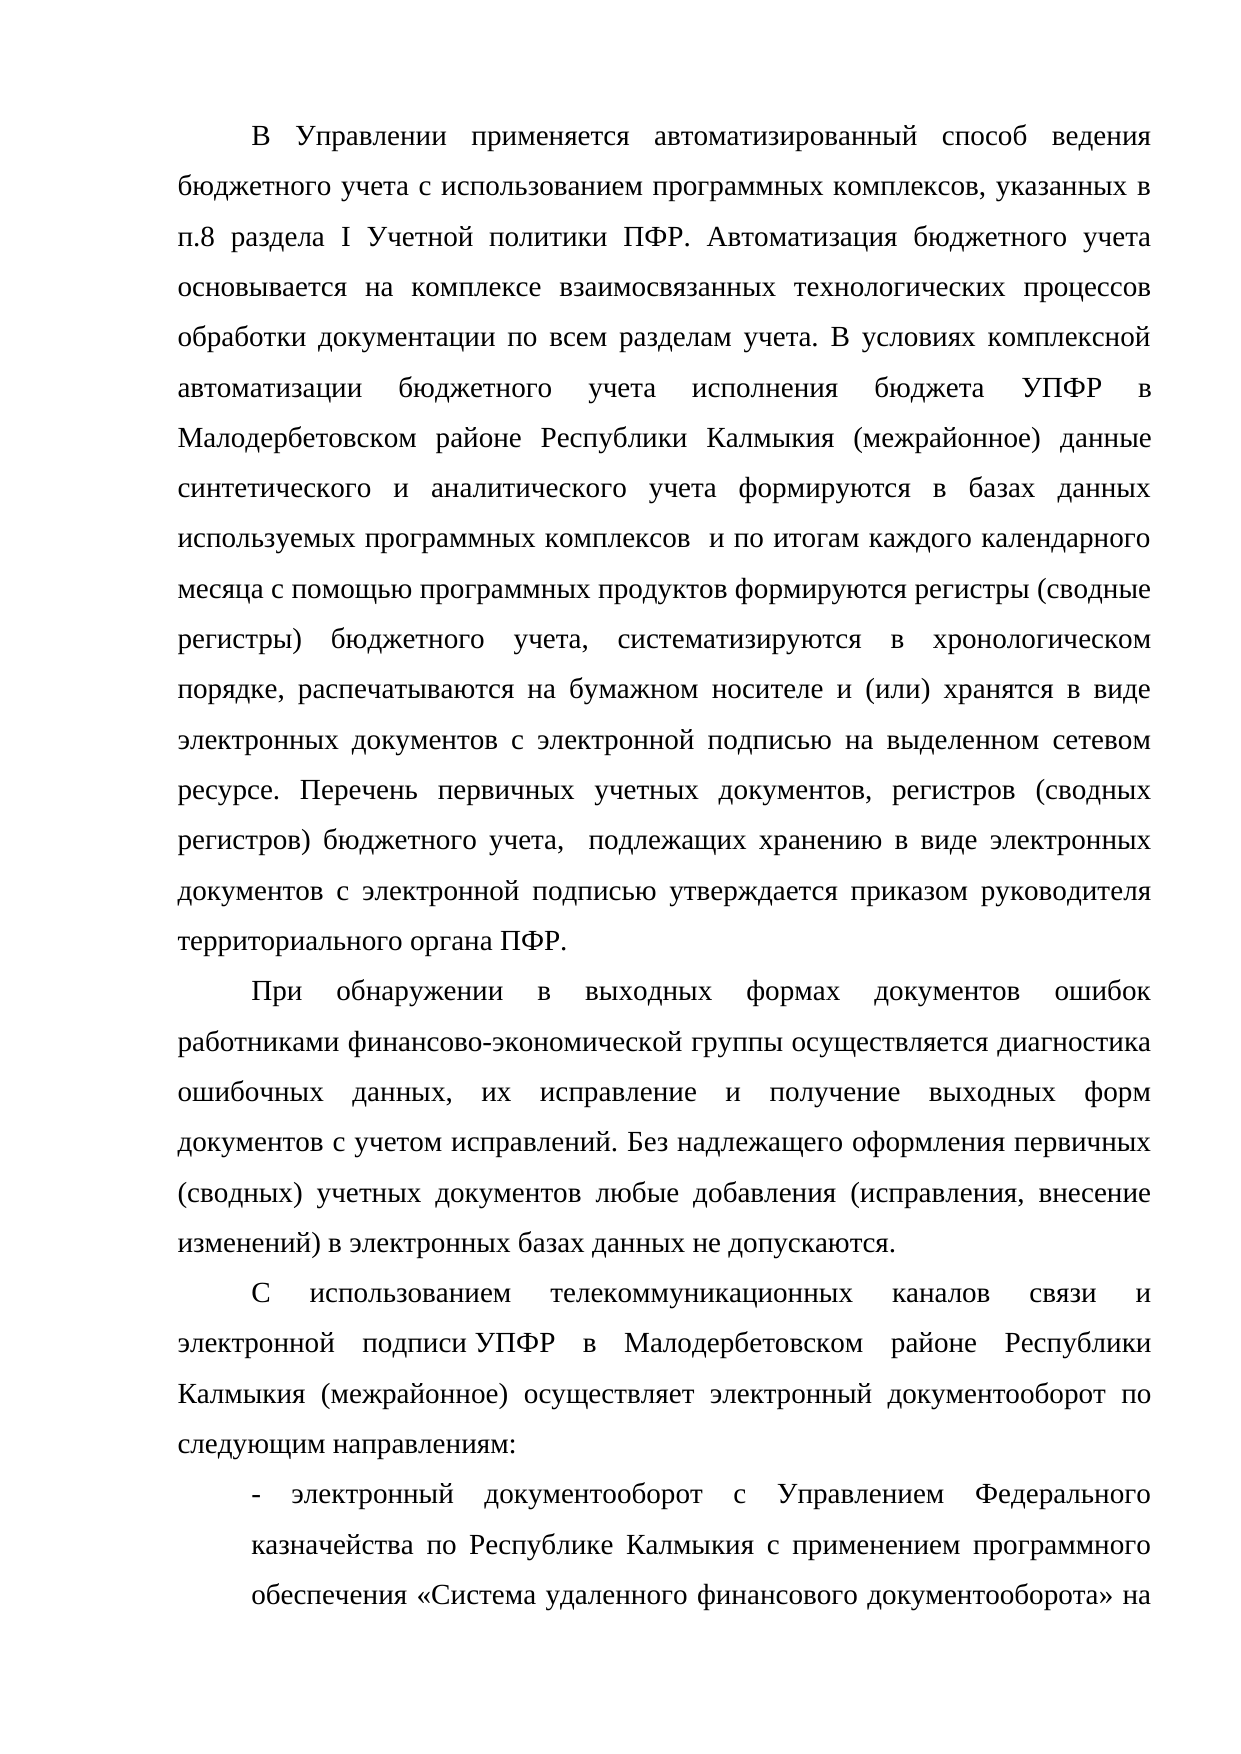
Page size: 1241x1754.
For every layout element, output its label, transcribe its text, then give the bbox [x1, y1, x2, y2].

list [251, 1477, 1152, 1611]
list С использованием телекоммуникационных каналов связи и электронной подписи УПФР в Малодербетовском районе Республики Калмыкия (межрайонное) осуществляет электронный документооборот по следующим направлениям: [177, 1275, 1152, 1460]
list При обнаружении в выходных формах документов ошибок работниками финансово-экономической группы осуществляется диагностика ошибочных данных, их исправление и получение выходных форм документов с учетом исправлений. Без надлежащего оформления первичных (сводных) учетных документов любые добавления (исправления, внесение изменений) в электронных базах данных не допускаются. [177, 973, 1152, 1258]
list В Управлении применяется автоматизированный способ ведения бюджетного учета с использованием программных комплексов, указанных в п.8 раздела I Учетной политики ПФР. Автоматизация бюджетного учета основывается на комплексе взаимосвязанных технологических процессов обработки документации по всем разделам учета. В условиях комплексной автоматизации бюджетного учета исполнения бюджета УПФР в Малодербетовском районе Республики Калмыкия (межрайонное) данные синтетического и аналитического учета формируются в базах данных используемых программных комплексов и по итогам каждого календарного месяца с помощью программных продуктов формируются регистры (сводные регистры) бюджетного учета, систематизируются в хронологическом порядке, распечатываются на бумажном носителе и (или) хранятся в виде электронных документов с электронной подписью на выделенном сетевом ресурсе. Перечень первичных учетных документов, регистров (сводных регистров) бюджетного учета, подлежащих хранению в виде электронных документов с электронной подписью утверждается приказом руководителя территориального органа ПФР. [177, 118, 1152, 957]
